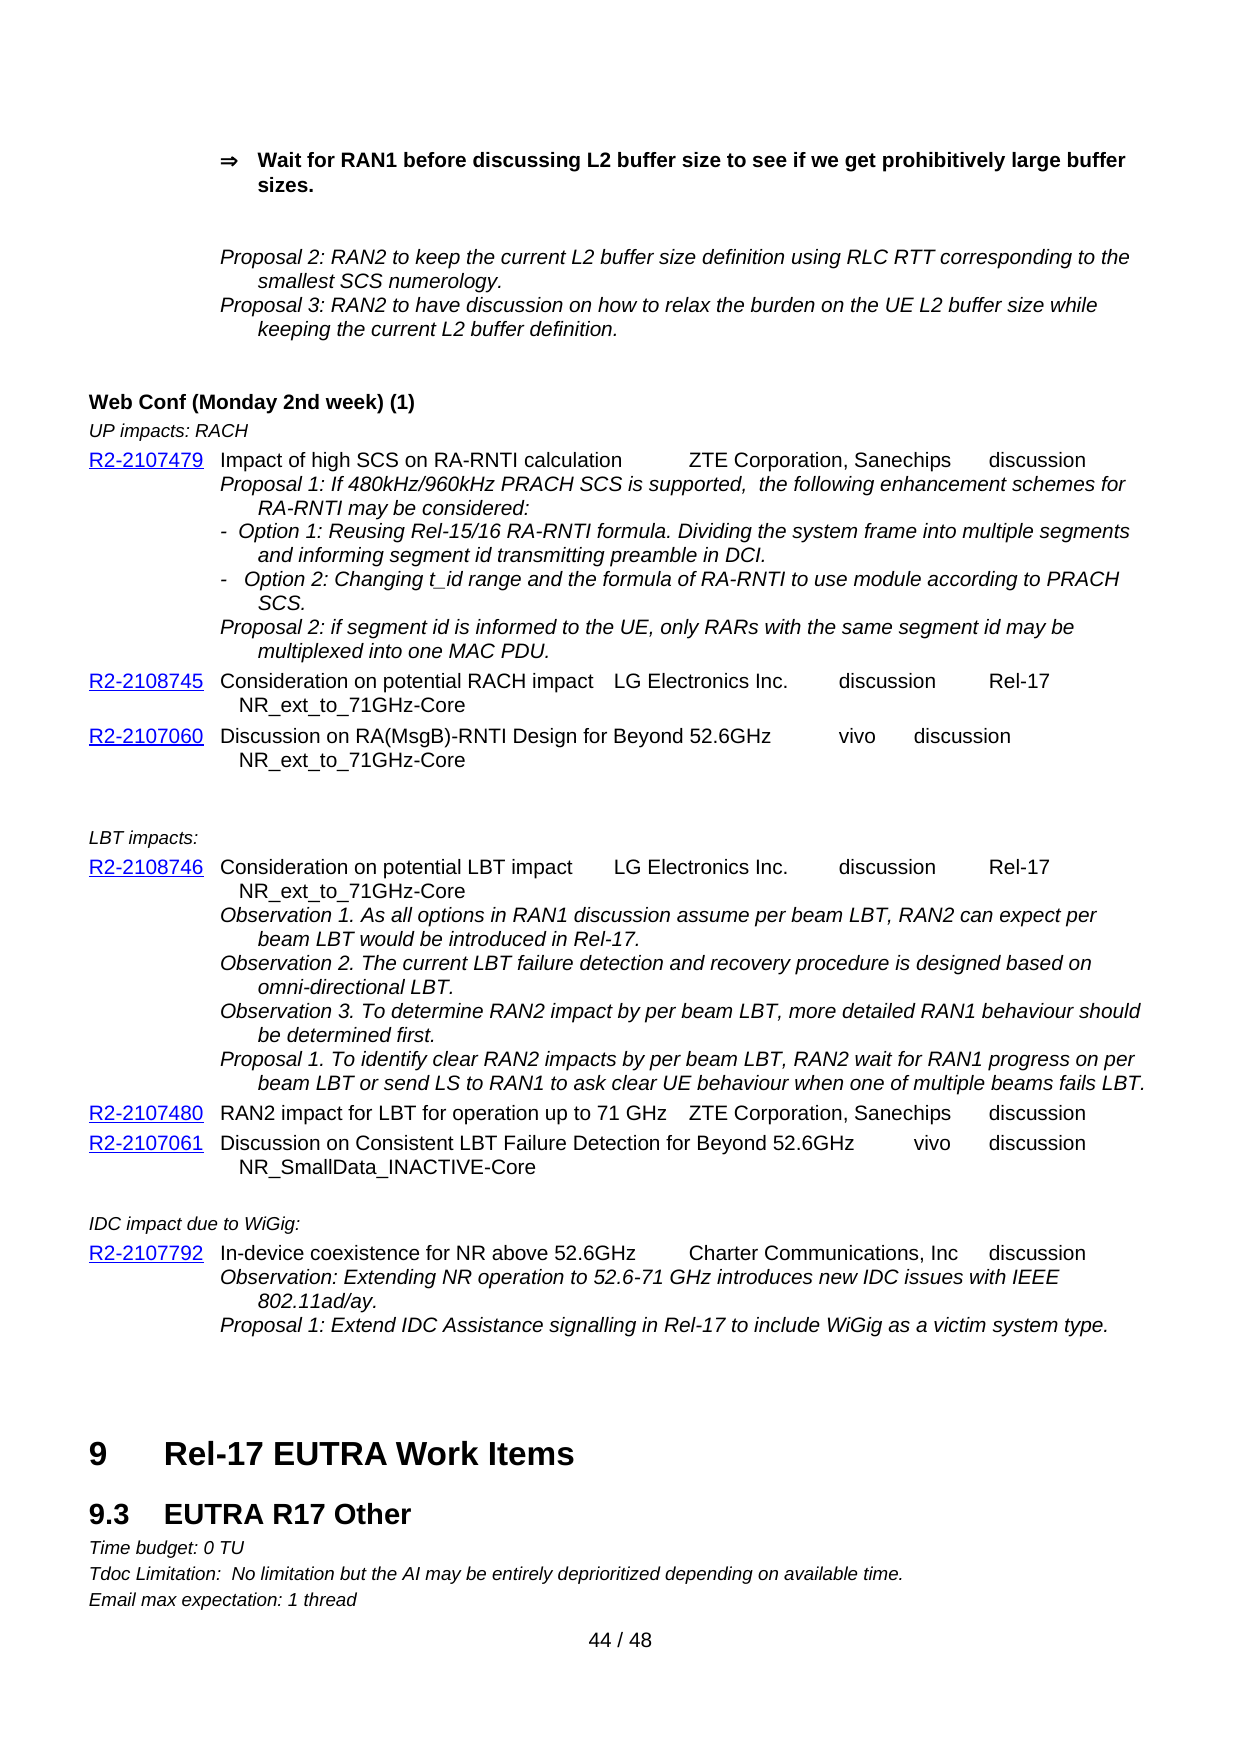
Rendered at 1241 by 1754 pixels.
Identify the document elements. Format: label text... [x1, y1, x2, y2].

text Proposal 1: If 480kHz/960kHz PRACH SCS is supported, the following enhancement schemes for RA-RNTI may be considered: [220, 471, 1152, 519]
text Observation 2. The current LBT failure detection and recovery procedure is designed based on omni-directional LBT. [220, 951, 1152, 999]
title R2-2107060 Discussion on RA(MsgB)-RNTI Design for Beyond 52.6GHz vivo discussion NR_ext_to_71GHz-Core [89, 723, 1152, 771]
text Proposal 1. To identify clear RAN2 impacts by per beam LBT, RAN2 wait for RAN1 progress on per beam LBT or send LS to RAN1 to ask clear UE behaviour when one of multiple beams fails LBT. [220, 1047, 1152, 1094]
text - Option 2: Changing t_id range and the formula of RA-RNTI to use module according to PRACH SCS. [220, 567, 1152, 615]
text UP impacts: RACH [89, 420, 1152, 441]
text Observation: Extending NR operation to 52.6-71 GHz introduces new IDC issues with IEEE 802.11ad/ay. [220, 1265, 1152, 1313]
subtitle 9 Rel-17 EUTRA Work Items [89, 1434, 1152, 1472]
title R2-2107479 Impact of high SCS on RA-RNTI calculation ZTE Corporation, Sanechips discussion [89, 447, 1152, 471]
text Email max expectation: 1 thread [89, 1588, 1152, 1610]
text Web Conf (Monday 2nd week) (1) [89, 389, 1152, 413]
title R2-2108746 Consideration on potential LBT impact LG Electronics Inc. discussion Rel-17 NR_ext_to_71GHz-Core [89, 855, 1152, 903]
subtitle 9.3 EUTRA R17 Other [89, 1497, 1152, 1531]
text IDC impact due to WiGig: [89, 1213, 1152, 1235]
text Proposal 3: RAN2 to have discussion on how to relax the burden on the UE L2 buffer size while keeping the current L2 buffer definition. [220, 293, 1152, 341]
title R2-2107792 In-device coexistence for NR above 52.6GHz Charter Communications, Inc discussion [89, 1241, 1152, 1265]
title R2-2108745 Consideration on potential RACH impact LG Electronics Inc. discussion Rel-17 NR_ext_to_71GHz-Core [89, 669, 1152, 717]
text Proposal 2: if segment id is informed to the UE, only RARs with the same segment id may be multiplexed into one MAC PDU. [220, 615, 1152, 663]
text Wait for RAN1 before discussing L2 buffer size to see if we get prohibitively large buffer sizes. [220, 148, 1152, 197]
text Observation 3. To determine RAN2 impact by per beam LBT, more detailed RAN1 behaviour should be determined first. [220, 999, 1152, 1047]
text Proposal 1: Extend IDC Assistance signalling in Rel-17 to include WiGig as a victim system type. [220, 1313, 1152, 1337]
text - Option 1: Reusing Rel-15/16 RA-RNTI formula. Dividing the system frame into multiple segments and informing segment id transmitting preamble in DCI. [220, 519, 1152, 567]
text Time budget: 0 TU [89, 1537, 1152, 1558]
title R2-2107480 RAN2 impact for LBT for operation up to 71 GHz ZTE Corporation, Sanechips discussion [89, 1101, 1152, 1125]
text Tdoc Limitation: No limitation but the AI may be entirely deprioritized depending on available time. [89, 1563, 1152, 1584]
title R2-2107061 Discussion on Consistent LBT Failure Detection for Beyond 52.6GHz vivo discussion NR_SmallData_INACTIVE-Core [89, 1131, 1152, 1179]
text Observation 1. As all options in RAN1 discussion assume per beam LBT, RAN2 can expect per beam LBT would be introduced in Rel-17. [220, 903, 1152, 951]
text LBT impacts: [89, 827, 1152, 849]
text Proposal 2: RAN2 to keep the current L2 buffer size definition using RLC RTT corresponding to the smallest SCS numerology. [220, 245, 1152, 293]
